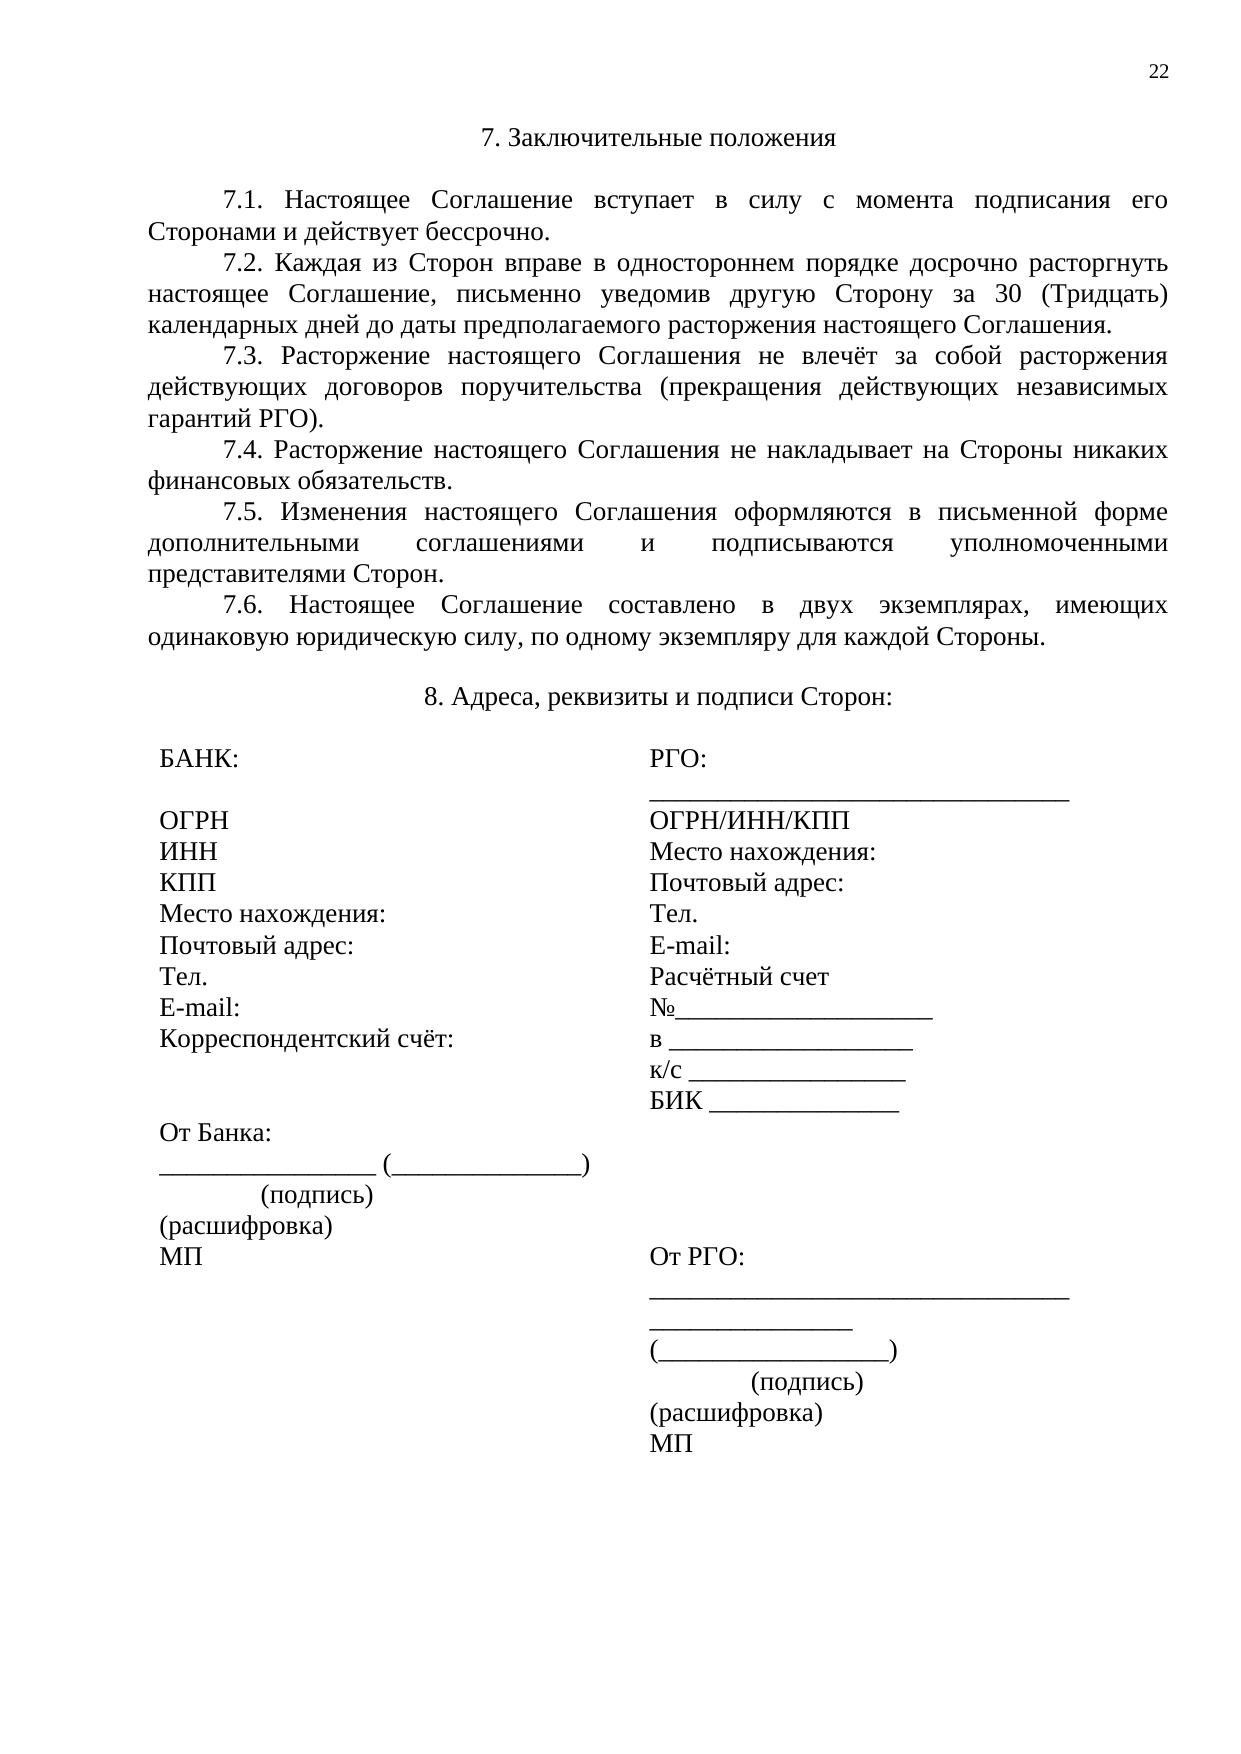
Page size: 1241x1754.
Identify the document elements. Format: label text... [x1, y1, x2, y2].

table_cell ОГРН ИНН КПП Место нахождения: Почтовый адрес: Тел. E-mail: Корреспондентский счёт: От Банка: ________________ (______________) (подпись) (расшифровка) МП [148, 773, 638, 1458]
text 8. Адреса, реквизиты и подписи Сторон: [148, 679, 1169, 711]
table_cell _______________________________ ОГРН/ИНН/КПП Место нахождения: Почтовый адрес: Тел. E-mail: Расчётный счет №___________________ в __________________ к/с ________________ БИК ______________ От РГО: _______________________________ _______________ (_________________) (подпись) (расшифровка) МП [638, 773, 1122, 1458]
text 7. Заключительные положения [148, 121, 1169, 152]
text 7.2. Каждая из Сторон вправе в одностороннем порядке досрочно расторгнуть настоящее Соглашение, письменно уведомив другую Сторону за 30 (Тридцать) календарных дней до даты предполагаемого расторжения настоящего Соглашения. [148, 246, 1169, 339]
table_header БАНК: [148, 742, 638, 773]
table_header РГО: [638, 742, 1122, 773]
text 7.3. Расторжение настоящего Соглашения не влечёт за собой расторжения действующих договоров поручительства (прекращения действующих независимых гарантий РГО). [148, 339, 1169, 433]
text 7.5. Изменения настоящего Соглашения оформляются в письменной форме дополнительными соглашениями и подписываются уполномоченными представителями Сторон. [148, 495, 1169, 588]
text 7.4. Расторжение настоящего Соглашения не накладывает на Стороны никаких финансовых обязательств. [148, 433, 1169, 495]
text 7.6. Настоящее Соглашение составлено в двух экземплярах, имеющих одинаковую юридическую силу, по одному экземпляру для каждой Стороны. [148, 588, 1169, 651]
text 7.1. Настоящее Соглашение вступает в силу с момента подписания его Сторонами и действует бессрочно. [148, 184, 1169, 246]
